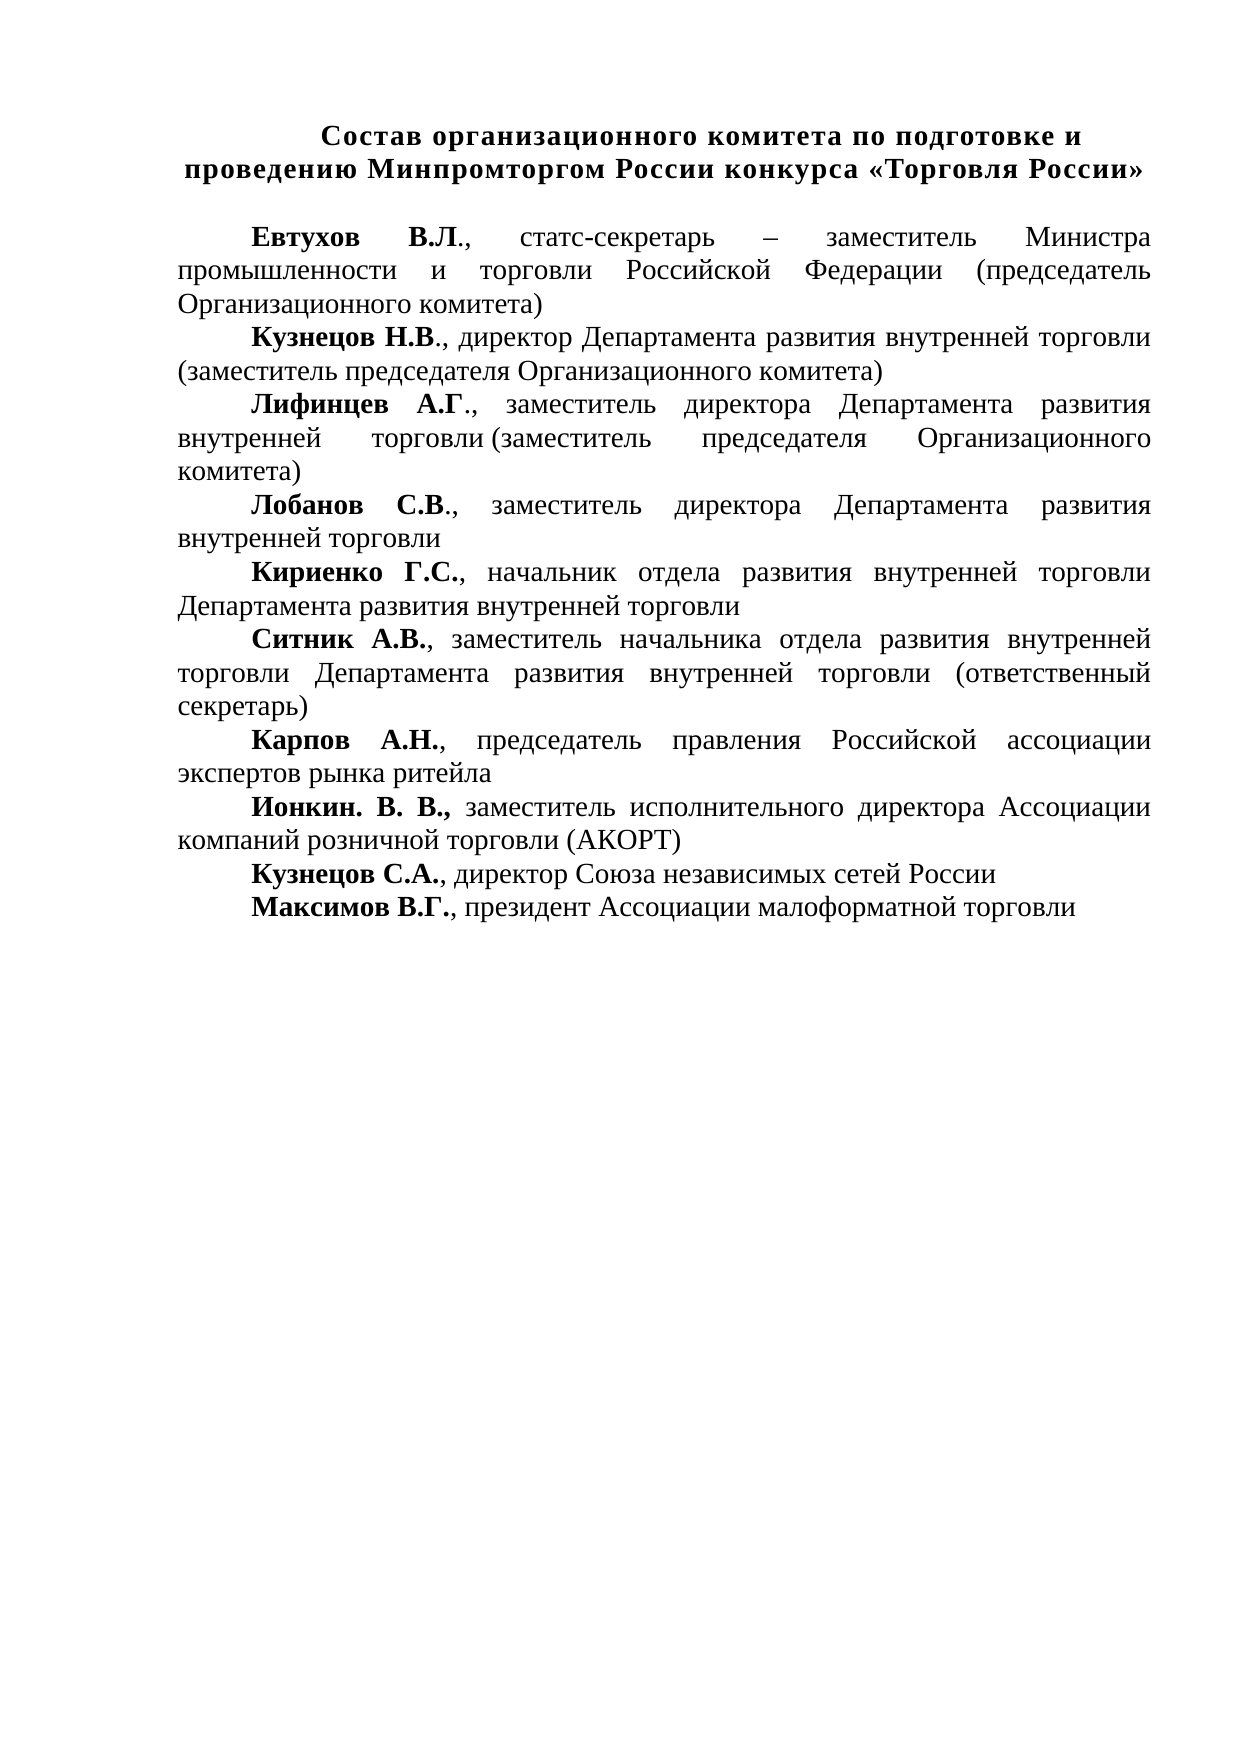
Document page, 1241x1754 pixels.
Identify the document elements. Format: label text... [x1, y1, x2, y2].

text Карпов А.Н., председатель правления Российской ассоциации экспертов рынка ритейла [177, 722, 1152, 789]
text Лифинцев А.Г., заместитель директора Департамента развития внутренней торговли (заместитель председателя Организационного комитета) [177, 386, 1152, 487]
subtitle Состав организационного комитета по подготовке и проведению Минпромторгом России конкурса «Торговля России» [177, 118, 1152, 185]
text Ситник А.В., заместитель начальника отдела развития внутренней торговли Департамента развития внутренней торговли (ответственный секретарь) [177, 621, 1152, 722]
text Кириенко Г.С., начальник отдела развития внутренней торговли Департамента развития внутренней торговли [177, 554, 1152, 621]
text Кузнецов С.А., директор Союза независимых сетей России [177, 856, 1152, 889]
text Лобанов С.В., заместитель директора Департамента развития внутренней торговли [177, 487, 1152, 554]
text Евтухов В.Л., статс-секретарь – заместитель Министра промышленности и торговли Российской Федерации (председатель Организационного комитета) [177, 219, 1152, 319]
text Ионкин. В. В., заместитель исполнительного директора Ассоциации компаний розничной торговли (АКОРТ) [177, 789, 1152, 856]
text Кузнецов Н.В., директор Департамента развития внутренней торговли (заместитель председателя Организационного комитета) [177, 319, 1152, 386]
text Максимов В.Г., президент Ассоциации малоформатной торговли [177, 889, 1152, 923]
